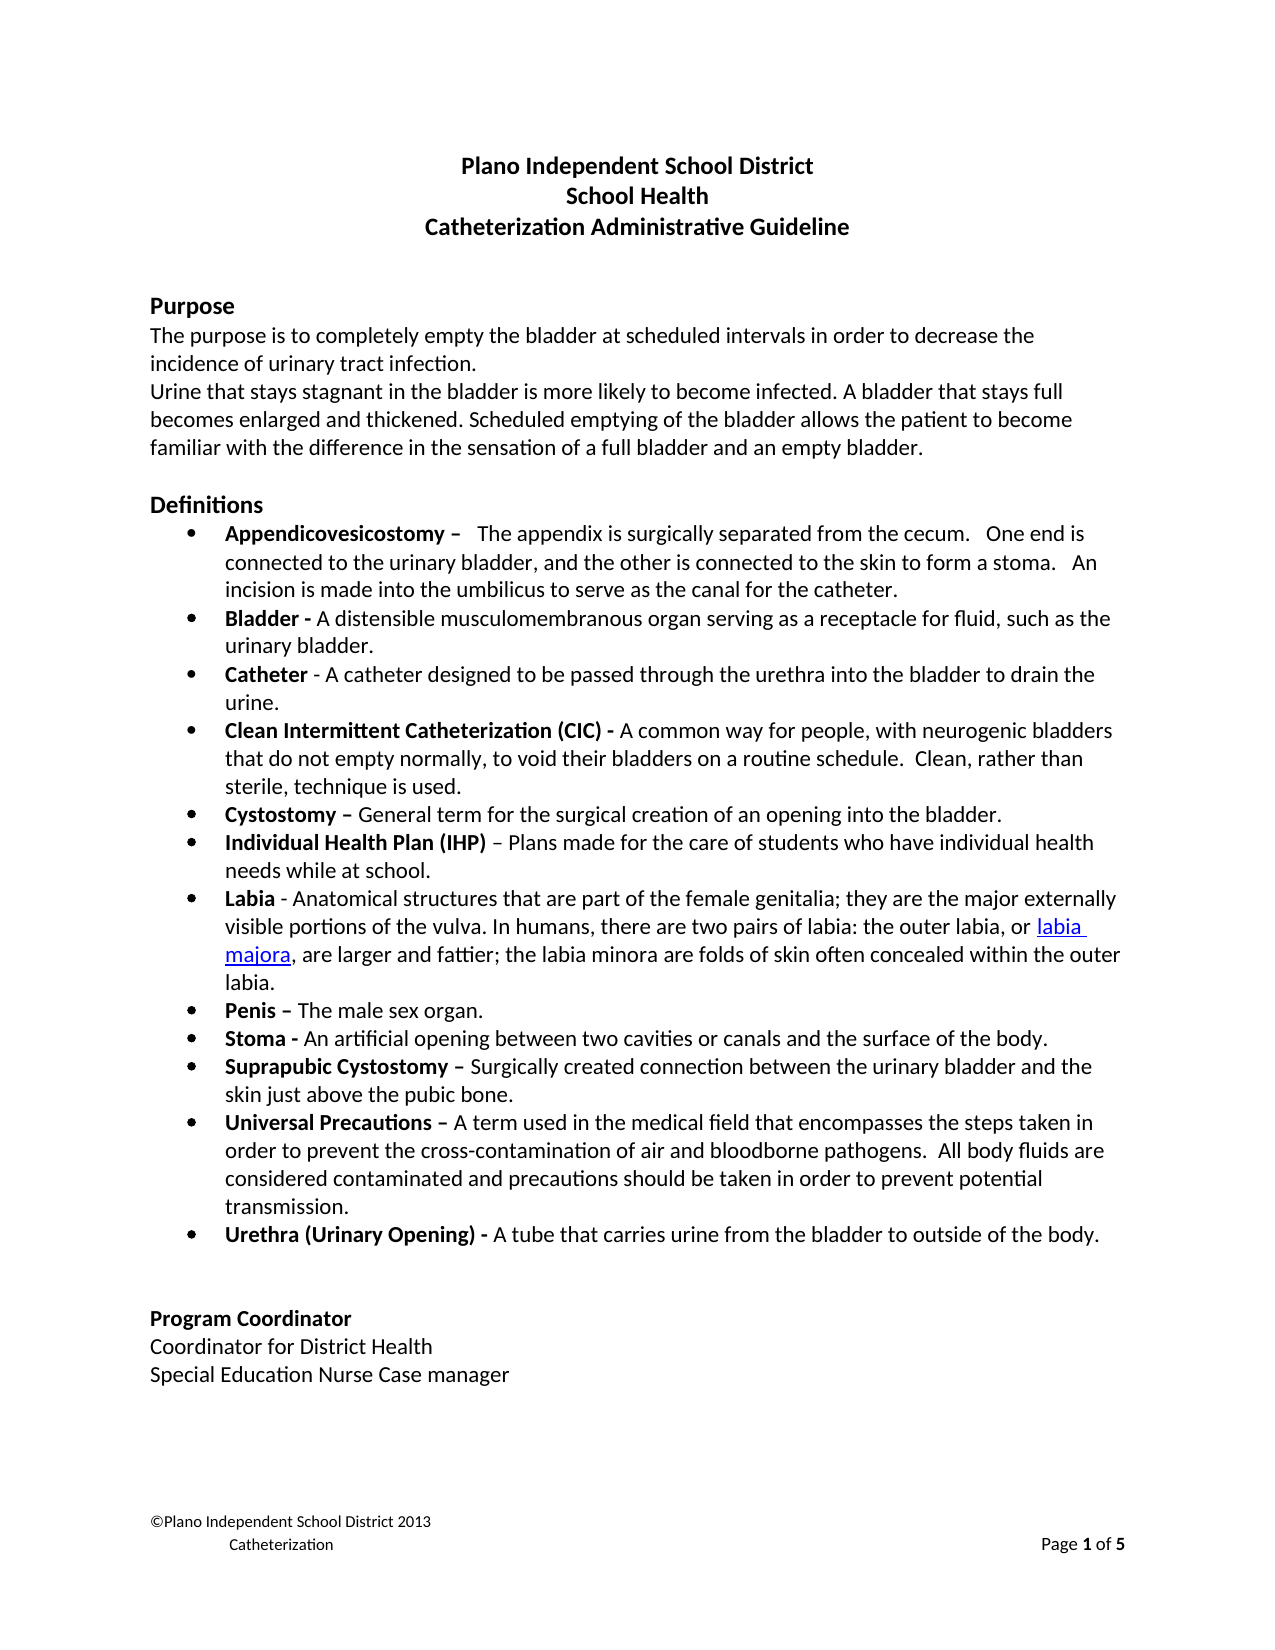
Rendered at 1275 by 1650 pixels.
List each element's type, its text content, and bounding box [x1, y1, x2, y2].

list Labia - Anatomical structures that are part of the female genitalia; they are the major externally visible portions of the vulva. In humans, there are two pairs of labia: the outer labia, or labia majora, are larger and fattier; the labia minora are folds of skin often concealed within the outer labia. [187, 884, 1125, 996]
list Cystostomy – General term for the surgical creation of an opening into the bladder. [187, 800, 1125, 828]
list Stoma - An artificial opening between two cavities or canals and the surface of the body. [187, 1024, 1125, 1052]
text Urine that stays stagnant in the bladder is more likely to become infected. A bladder that stays full becomes enlarged and thickened. Scheduled emptying of the bladder allows the patient to become familiar with the difference in the sensation of a full bladder and an empty bladder. [150, 377, 1125, 461]
text Coordinator for District Health [150, 1332, 1125, 1360]
list Catheter - A catheter designed to be passed through the urethra into the bladder to drain the urine. [187, 660, 1125, 716]
list Urethra (Urinary Opening) - A tube that carries urine from the bladder to outside of the body. [187, 1220, 1125, 1248]
text Purpose [150, 290, 1125, 321]
text Program Coordinator [150, 1304, 1125, 1332]
text Catheterization Administrative Guideline [150, 211, 1125, 242]
list Bladder - A distensible musculomembranous organ serving as a receptacle for fluid, such as the urinary bladder. [187, 604, 1125, 660]
text Definitions [150, 489, 1125, 519]
list Individual Health Plan (IHP) – Plans made for the care of students who have individual health needs while at school. [187, 828, 1125, 884]
list Universal Precautions – A term used in the medical field that encompasses the steps taken in order to prevent the cross-contamination of air and bloodborne pathogens. All body fluids are considered contaminated and precautions should be taken in order to prevent potential transmission. [187, 1108, 1125, 1220]
list Suprapubic Cystostomy – Surgically created connection between the urinary bladder and the skin just above the pubic bone. [187, 1052, 1125, 1108]
text Special Education Nurse Case manager [150, 1360, 1125, 1388]
text The purpose is to completely empty the bladder at scheduled intervals in order to decrease the incidence of urinary tract infection. [150, 321, 1125, 377]
list Appendicovesicostomy – The appendix is surgically separated from the cecum. One end is connected to the urinary bladder, and the other is connected to the skin to form a stoma. An incision is made into the umbilicus to serve as the canal for the catheter. [187, 519, 1125, 604]
list Clean Intermittent Catheterization (CIC) - A common way for people, with neurogenic bladders that do not empty normally, to void their bladders on a routine schedule. Clean, rather than sterile, technique is used. [187, 716, 1125, 800]
text Plano Independent School District [150, 150, 1125, 181]
list Penis – The male sex organ. [187, 996, 1125, 1024]
text School Health [150, 181, 1125, 211]
